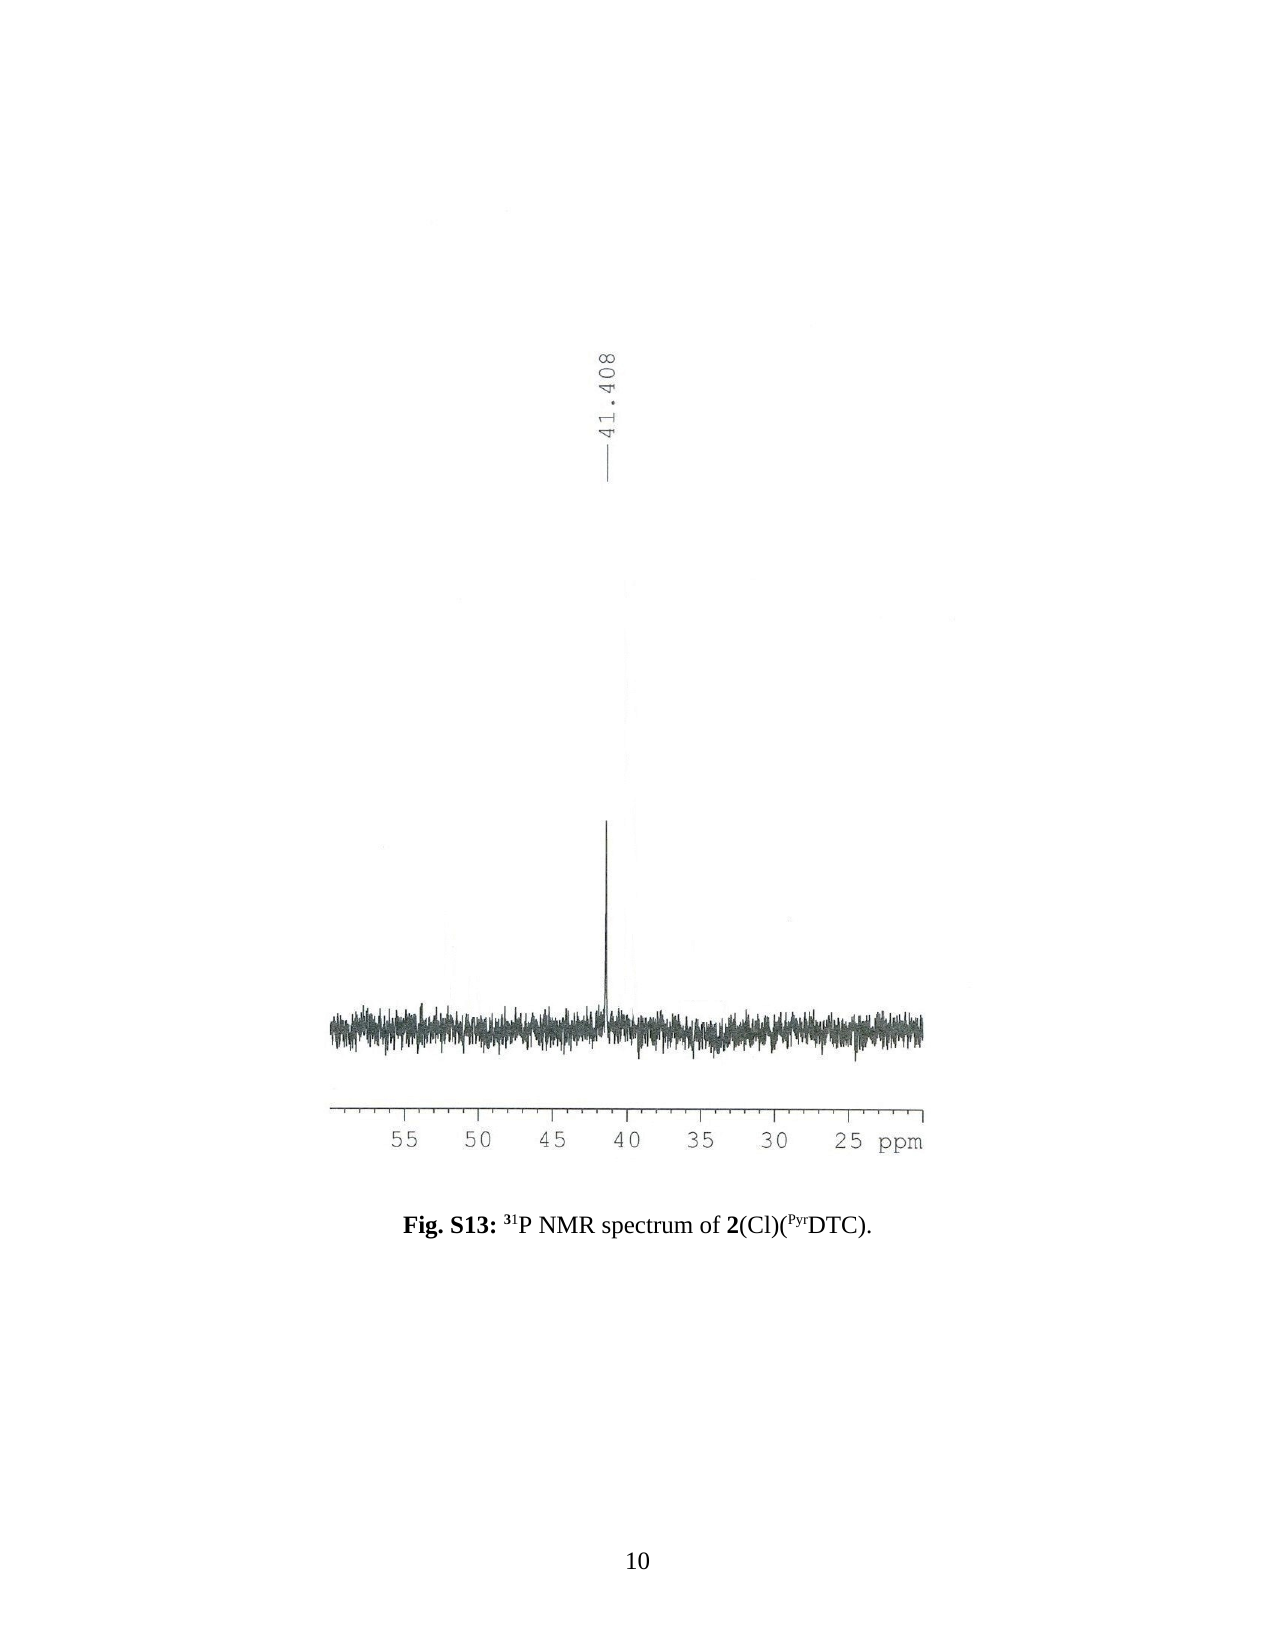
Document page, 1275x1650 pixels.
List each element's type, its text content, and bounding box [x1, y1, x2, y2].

picture [275, 207, 1000, 1183]
text Fig. S13: 31P NMR spectrum of 2(Cl)(PyrDTC). [150, 1211, 1125, 1239]
